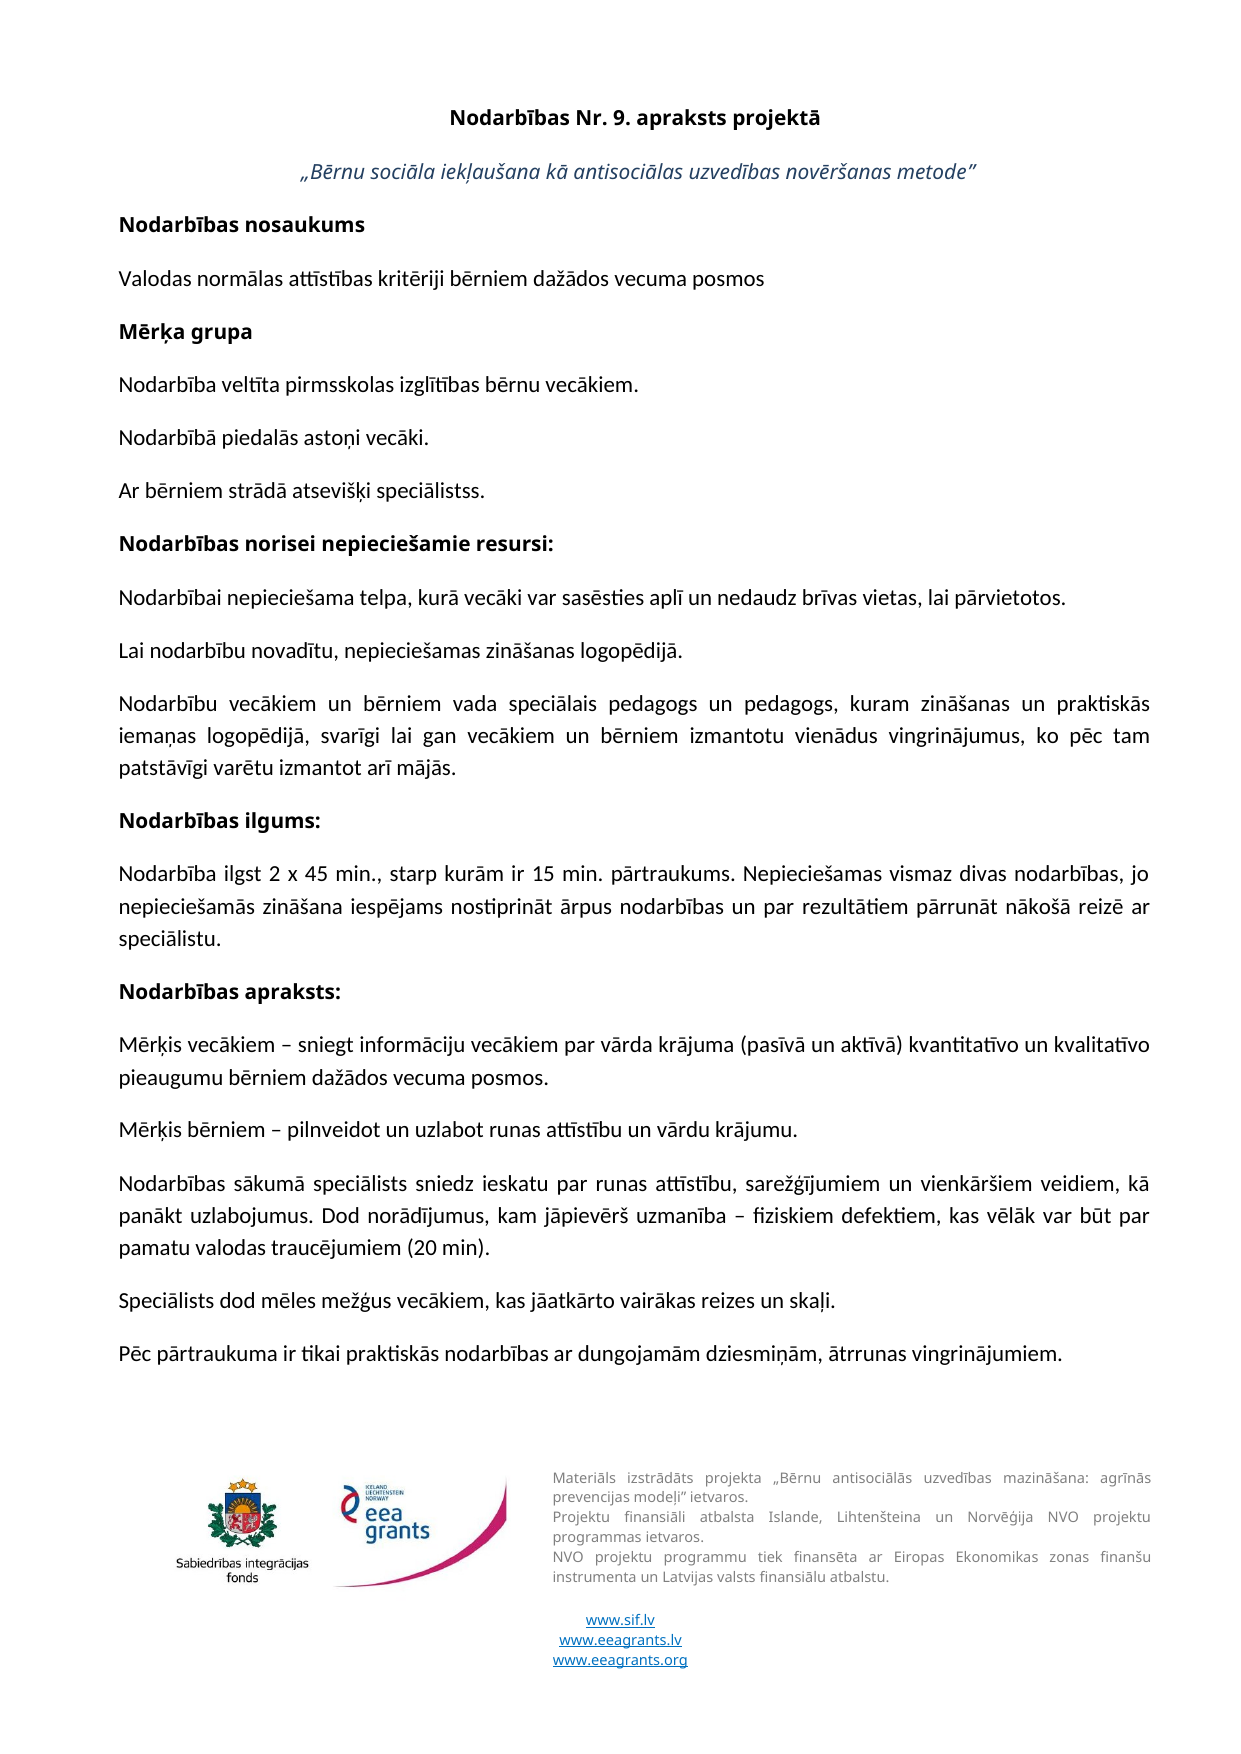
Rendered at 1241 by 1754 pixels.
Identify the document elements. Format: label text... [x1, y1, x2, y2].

text „Bērnu sociāla iekļaušana kā antisociālas uzvedības novēršanas metode” [118, 157, 1152, 185]
text Pēc pārtraukuma ir tikai praktiskās nodarbības ar dungojamām dziesmiņām, ātrrunas vingrinājumiem. [118, 1339, 1152, 1367]
text Nodarbības sākumā speciālists sniedz ieskatu par runas attīstību, sarežģījumiem un vienkāršiem veidiem, kā panākt uzlabojumus. Dod norādījumus, kam jāpievērš uzmanība – fiziskiem defektiem, kas vēlāk var būt par pamatu valodas traucējumiem (20 min). [118, 1169, 1152, 1261]
text Nodarbībā piedalās astoņi vecāki. [118, 423, 1152, 451]
text Mērķis bērniem – pilnveidot un uzlabot runas attīstību un vārdu krājumu. [118, 1116, 1152, 1144]
text Lai nodarbību novadītu, nepieciešamas zināšanas logopēdijā. [118, 636, 1152, 664]
text Ar bērniem strādā atsevišķi speciālistss. [118, 476, 1152, 504]
text Mērķis vecākiem – sniegt informāciju vecākiem par vārda krājuma (pasīvā un aktīvā) kvantitatīvo un kvalitatīvo pieaugumu bērniem dažādos vecuma posmos. [118, 1030, 1152, 1091]
text Nodarbība ilgst 2 x 45 min., starp kurām ir 15 min. pārtraukums. Nepieciešamas vismaz divas nodarbības, jo nepieciešamās zināšana iespējams nostiprināt ārpus nodarbības un par rezultātiem pārrunāt nākošā reizē ar speciālistu. [118, 859, 1152, 952]
text Nodarbības Nr. 9. apraksts projektā [118, 103, 1152, 132]
text Nodarbības norisei nepieciešamie resursi: [118, 529, 1152, 558]
text Mērķa grupa [118, 317, 1152, 345]
text Nodarbības nosaukums [118, 210, 1152, 239]
text Valodas normālas attīstības kritēriji bērniem dažādos vecuma posmos [118, 264, 1152, 292]
text Nodarbības apraksts: [118, 977, 1152, 1005]
text Nodarbības ilgums: [118, 806, 1152, 834]
text Nodarbībai nepieciešama telpa, kurā vecāki var sasēsties aplī un nedaudz brīvas vietas, lai pārvietotos. [118, 583, 1152, 611]
text Nodarbību vecākiem un bērniem vada speciālais pedagogs un pedagogs, kuram zināšanas un praktiskās iemaņas logopēdijā, svarīgi lai gan vecākiem un bērniem izmantotu vienādus vingrinājumus, ko pēc tam patstāvīgi varētu izmantot arī mājās. [118, 689, 1152, 781]
text Nodarbība veltīta pirmsskolas izglītības bērnu vecākiem. [118, 370, 1152, 398]
text Speciālists dod mēles mežģus vecākiem, kas jāatkārto vairākas reizes un skaļi. [118, 1286, 1152, 1314]
picture [145, 1444, 535, 1614]
